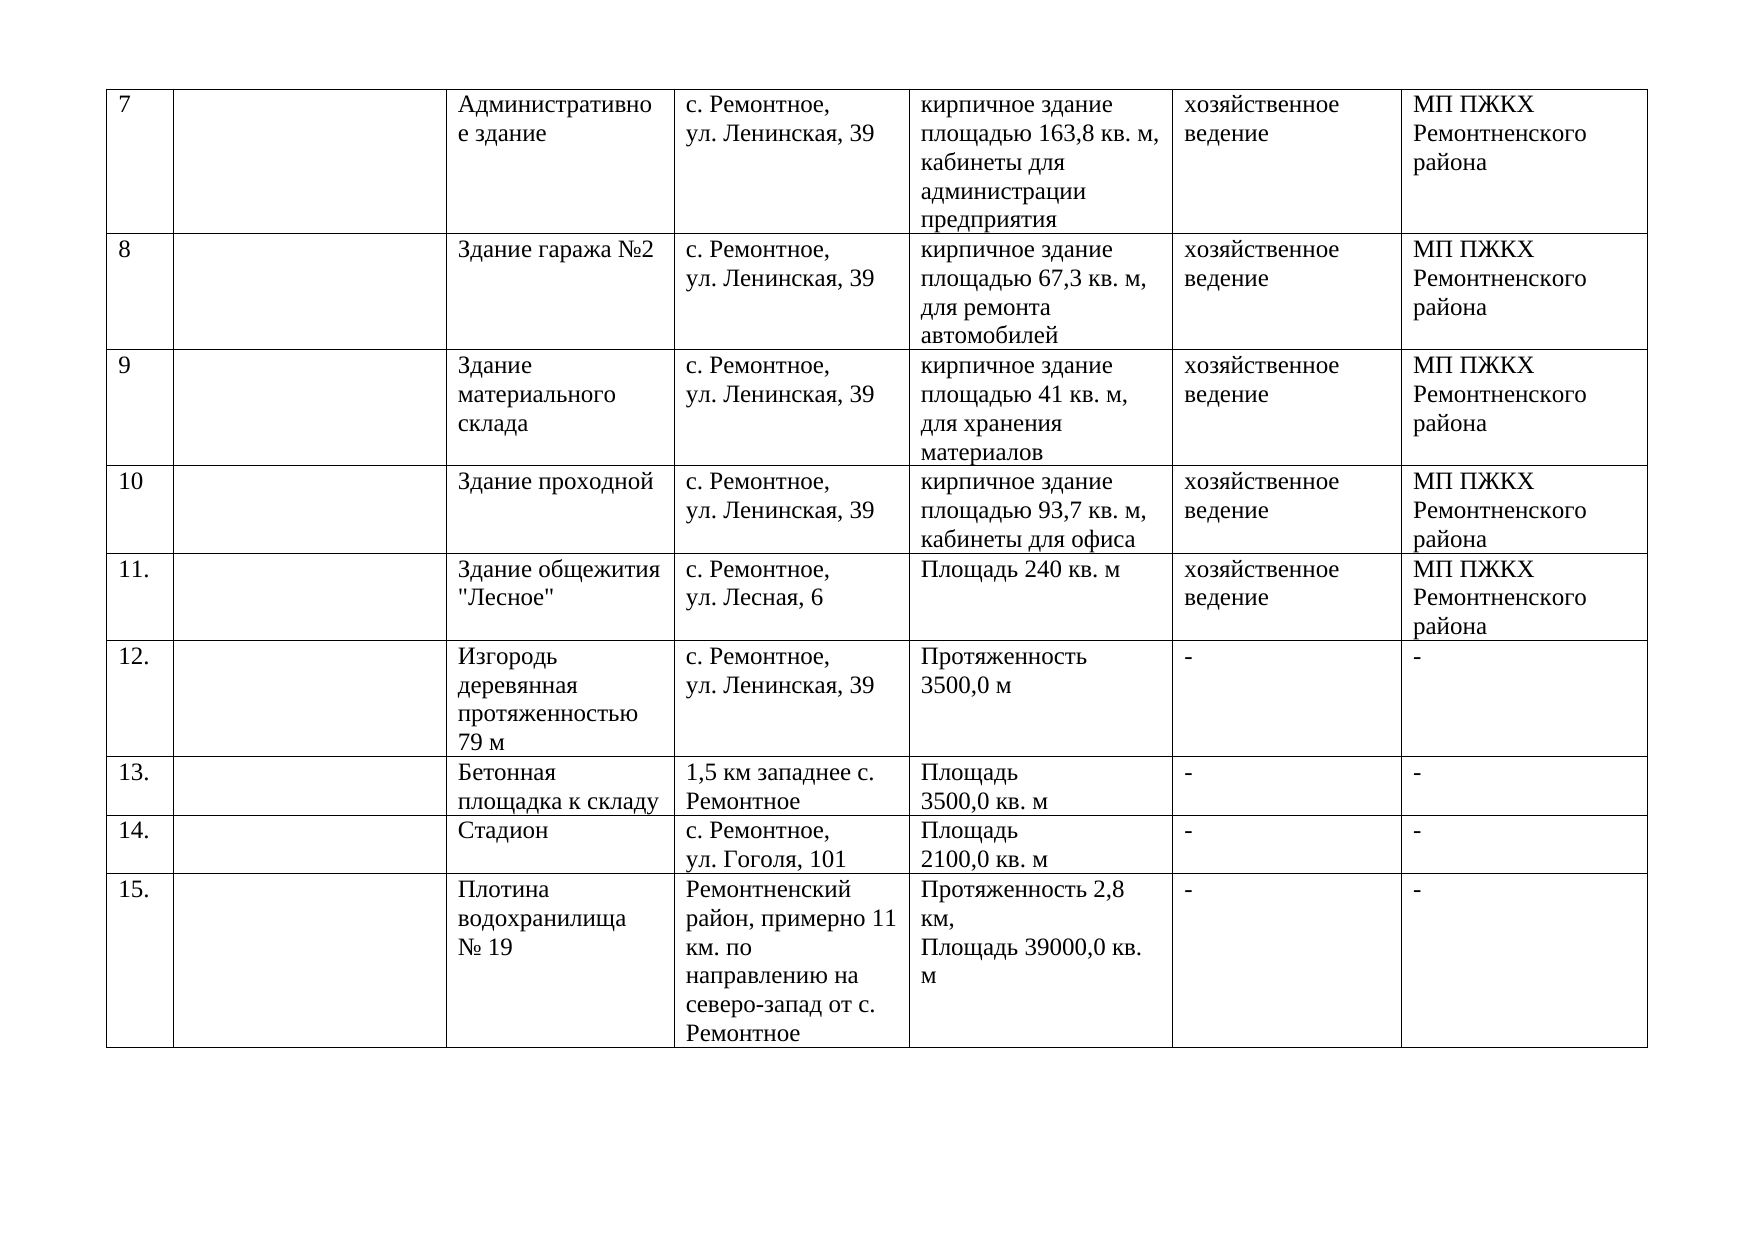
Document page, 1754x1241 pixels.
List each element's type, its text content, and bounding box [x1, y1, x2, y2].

table_cell - [1173, 816, 1401, 873]
table_cell с. Ремонтное, ул. Гоголя, 101 [675, 816, 909, 873]
table_cell [174, 234, 446, 349]
table_cell 8 [107, 234, 173, 349]
table_cell - [1402, 757, 1647, 814]
table_cell Здание гаража №2 [447, 234, 674, 349]
table_cell 7 [107, 90, 173, 233]
table_cell Стадион [447, 816, 674, 873]
table_cell 12. [107, 641, 173, 756]
table_cell - [1173, 641, 1401, 756]
table_cell 13. [107, 757, 173, 814]
table_cell Здание проходной [447, 466, 674, 553]
table_cell - [1402, 816, 1647, 873]
table_cell хозяйственное ведение [1173, 234, 1401, 349]
table_cell - [1402, 874, 1647, 1047]
table_cell 15. [107, 874, 173, 1047]
table_cell Здание материального склада [447, 350, 674, 465]
table_cell 1,5 км западнее с. Ремонтное [675, 757, 909, 814]
table_cell Площадь 3500,0 кв. м [910, 757, 1172, 814]
table_cell [174, 874, 446, 1047]
table_cell [174, 816, 446, 873]
table_cell Бетонная площадка к складу [447, 757, 674, 814]
table_cell кирпичное здание площадью 67,3 кв. м, для ремонта автомобилей [910, 234, 1172, 349]
table_cell - [1173, 757, 1401, 814]
table_cell 9 [107, 350, 173, 465]
table_cell Здание общежития "Лесное" [447, 554, 674, 640]
table_cell Изгородь деревянная протяженностью 79 м [447, 641, 674, 756]
table_cell Протяженность 3500,0 м [910, 641, 1172, 756]
table_cell кирпичное здание площадью 163,8 кв. м, кабинеты для администрации предприятия [910, 90, 1172, 233]
table_cell Площадь 2100,0 кв. м [910, 816, 1172, 873]
table_cell с. Ремонтное, ул. Ленинская, 39 [675, 350, 909, 465]
table_cell Площадь 240 кв. м [910, 554, 1172, 640]
table_cell Протяженность 2,8 км, Площадь 39000,0 кв. м [910, 874, 1172, 1047]
table_cell [174, 554, 446, 640]
table_cell [174, 466, 446, 553]
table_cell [1402, 90, 1647, 233]
table_cell МП ПЖКХ Ремонтненского района [1402, 466, 1647, 553]
table_cell с. Ремонтное, ул. Ленинская, 39 [675, 641, 909, 756]
table_cell [174, 757, 446, 814]
table_cell - [1402, 641, 1647, 756]
table_cell [174, 350, 446, 465]
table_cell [675, 90, 909, 233]
table_cell хозяйственное ведение [1173, 554, 1401, 640]
table_cell 14. [107, 816, 173, 873]
table_cell с. Ремонтное, ул. Лесная, 6 [675, 554, 909, 640]
table_cell Плотина водохранилища № 19 [447, 874, 674, 1047]
table_cell МП ПЖКХ Ремонтненского района [1402, 350, 1647, 465]
table_cell Ремонтненский район, примерно 11 км. по направлению на северо-запад от с. Ремонтное [675, 874, 909, 1047]
table_cell Административное здание [447, 90, 674, 233]
table_cell [174, 90, 446, 233]
table_cell кирпичное здание площадью 41 кв. м, для хранения материалов [910, 350, 1172, 465]
table_cell 10 [107, 466, 173, 553]
table_cell хозяйственное ведение [1173, 350, 1401, 465]
table_cell с. Ремонтное, ул. Ленинская, 39 [675, 466, 909, 553]
table_cell 11. [107, 554, 173, 640]
table_cell [174, 641, 446, 756]
table_cell хозяйственное ведение [1173, 466, 1401, 553]
table_cell МП ПЖКХ Ремонтненского района [1402, 234, 1647, 349]
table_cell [1173, 90, 1401, 233]
table_cell кирпичное здание площадью 93,7 кв. м, кабинеты для офиса [910, 466, 1172, 553]
table_cell с. Ремонтное, ул. Ленинская, 39 [675, 234, 909, 349]
table_cell МП ПЖКХ Ремонтненского района [1402, 554, 1647, 640]
table_cell - [1173, 874, 1401, 1047]
